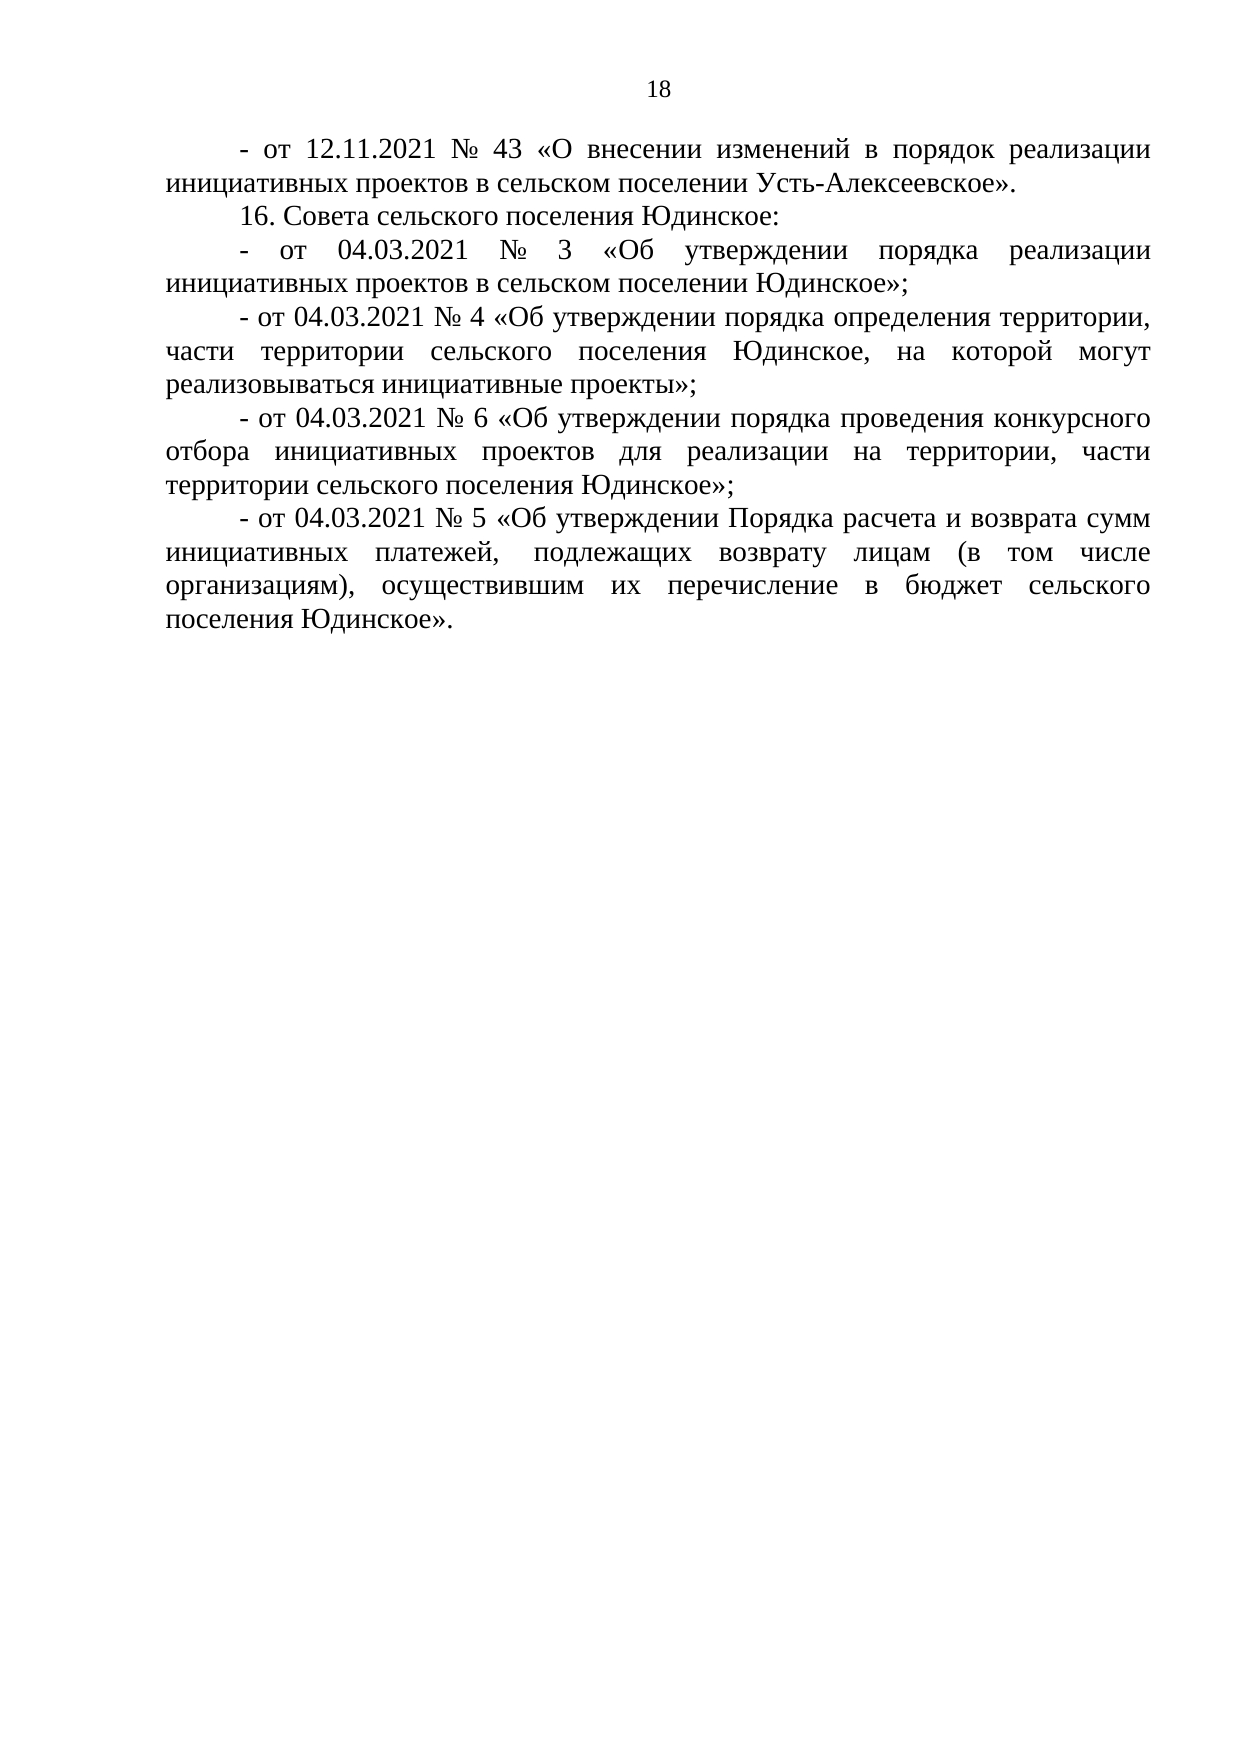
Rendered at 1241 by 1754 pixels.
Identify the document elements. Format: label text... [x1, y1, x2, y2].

text - от 12.11.2021 № 43 «О внесении изменений в порядок реализации инициативных проектов в сельском поселении Усть-Алексеевское». [165, 131, 1152, 198]
text - от 04.03.2021 № 3 «Об утверждении порядка реализации инициативных проектов в сельском поселении Юдинское»; [165, 232, 1152, 299]
text - от 04.03.2021 № 6 «Об утверждении порядка проведения конкурсного отбора инициативных проектов для реализации на территории, части территории сельского поселения Юдинское»; [165, 400, 1152, 500]
text - от 04.03.2021 № 4 «Об утверждении порядка определения территории, части территории сельского поселения Юдинское, на которой могут реализовываться инициативные проекты»; [165, 299, 1152, 400]
text 16. Совета сельского поселения Юдинское: [165, 198, 1152, 232]
text - от 04.03.2021 № 5 «Об утверждении Порядка расчета и возврата сумм инициативных платежей, подлежащих возврату лицам (в том числе организациям), осуществившим их перечисление в бюджет сельского поселения Юдинское». [165, 500, 1152, 634]
